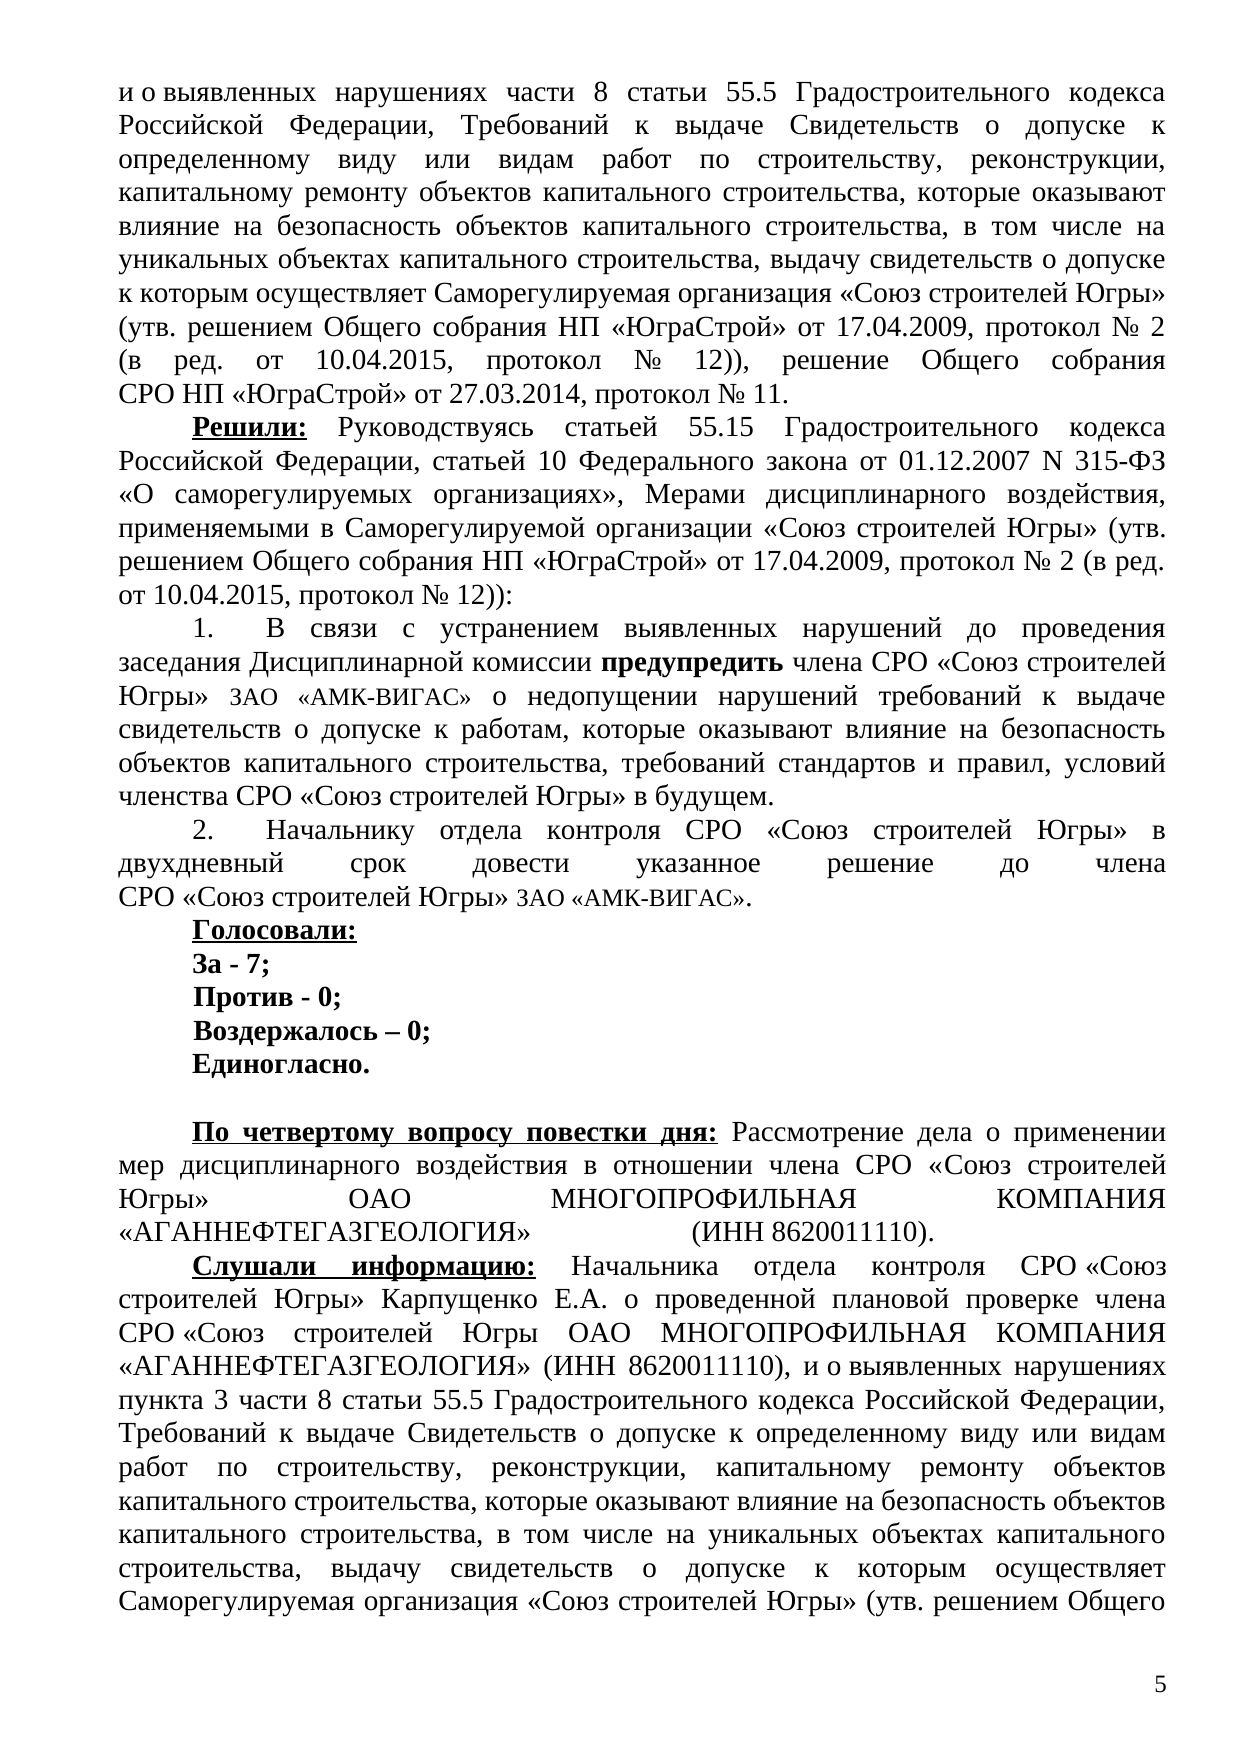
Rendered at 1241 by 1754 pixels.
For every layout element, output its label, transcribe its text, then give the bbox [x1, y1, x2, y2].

text 2. Начальнику отдела контроля СРО «Союз строителей Югры» в двухдневный срок довести указанное решение до члена СРО «Союз строителей Югры» ЗАО «АМК-ВИГАС». [118, 812, 1167, 912]
text 1. В связи с устранением выявленных нарушений до проведения заседания Дисциплинарной комиссии предупредить члена СРО «Союз строителей Югры» ЗАО «АМК-ВИГАС» о недопущении нарушений требований к выдаче свидетельств о допуске к работам, которые оказывают влияние на безопасность объектов капитального строительства, требований стандартов и правил, условий членства СРО «Союз строителей Югры» в будущем. [118, 611, 1167, 812]
text За - 7; [118, 946, 1167, 979]
text По четвертому вопросу повестки дня: Рассмотрение дела о применении мер дисциплинарного воздействия в отношении члена СРО «Союз строителей Югры» ОАО МНОГОПРОФИЛЬНАЯ КОМПАНИЯ «АГАННЕФТЕГАЗГЕОЛОГИЯ» (ИНН 8620011110). [118, 1114, 1167, 1248]
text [118, 1248, 1167, 1617]
text Единогласно. [118, 1047, 1167, 1080]
text Воздержалось – 0; [118, 1013, 1167, 1047]
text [118, 74, 1167, 409]
text Голосовали: [118, 912, 1167, 946]
text Решили: Руководствуясь статьей 55.15 Градостроительного кодекса Российской Федерации, статьей 10 Федерального закона от 01.12.2007 N 315-ФЗ «О саморегулируемых организациях», Мерами дисциплинарного воздействия, применяемыми в Саморегулируемой организации «Союз строителей Югры» (утв. решением Общего собрания НП «ЮграСтрой» от 17.04.2009, протокол № 2 (в ред. от 10.04.2015, протокол № 12)): [118, 409, 1167, 611]
text Против - 0; [118, 979, 1167, 1013]
